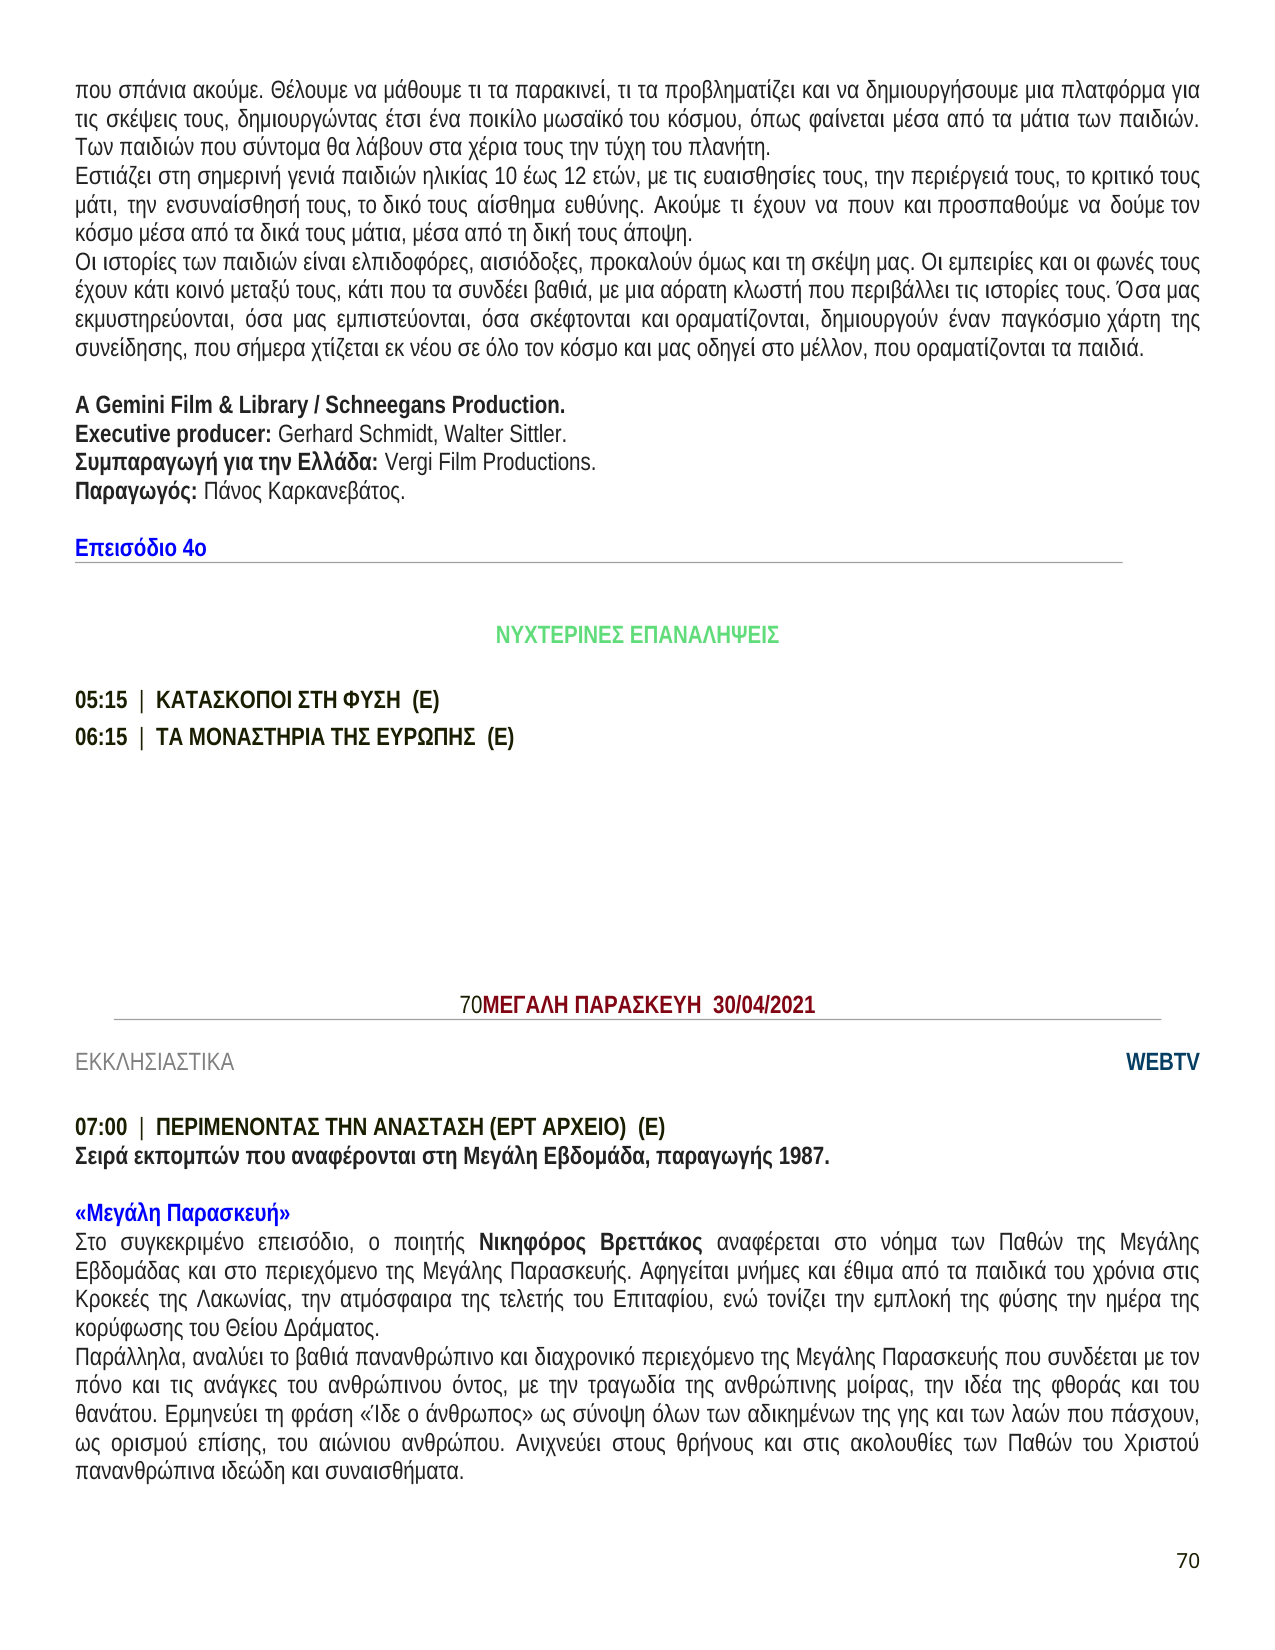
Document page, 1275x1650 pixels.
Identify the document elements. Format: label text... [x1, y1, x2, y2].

text A Gemini Film & Library / Schneegans Production. [75, 390, 1200, 419]
text ΜΕΓΑΛΗ ΠΑΡΑΣΚΕΥΗ 30/04/2021 [75, 990, 1200, 1047]
text Στο συγκεκριμένο επεισόδιο, ο ποιητής Νικηφόρος Βρεττάκος αναφέρεται στο νόημα των Παθών της Μεγάλης Εβδομάδας και στο περιεχόμενο της Μεγάλης Παρασκευής. Αφηγείται μνήμες και έθιμα από τα παιδικά του χρόνια στις Κροκεές της Λακωνίας, την ατμόσφαιρα της τελετής του Επιταφίου, ενώ τονίζει την εμπλοκή της φύσης την ημέρα της κορύφωσης του Θείου Δράματος. [75, 1227, 1200, 1342]
text Eπεισόδιο 4ο [75, 533, 1200, 562]
text Σειρά εκπομπών που αναφέρονται στη Μεγάλη Εβδομάδα, παραγωγής 1987. [75, 1141, 1200, 1170]
text Executive producer: Gerhard Schmidt, Walter Sittler. [75, 419, 1200, 447]
text ΝΥΧΤΕΡΙΝΕΣ ΕΠΑΝΑΛΗΨΕΙΣ [75, 620, 1200, 648]
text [75, 75, 1200, 161]
text Οι ιστορίες των παιδιών είναι ελπιδοφόρες, αισιόδοξες, προκαλούν όμως και τη σκέψη μας. Οι εμπειρίες και οι φωνές τους έχουν κάτι κοινό μεταξύ τους, κάτι που τα συνδέει βαθιά, με μια αόρατη κλωστή που περιβάλλει τις ιστορίες τους. Όσα μας εκμυστηρεύονται, όσα μας εμπιστεύονται, όσα σκέφτονται και οραματίζονται, δημιουργούν έναν παγκόσμιο χάρτη της συνείδησης, που σήμερα χτίζεται εκ νέου σε όλο τον κόσμο και μας οδηγεί στο μέλλον, που οραματίζονται τα παιδιά. [75, 247, 1200, 361]
text 07:00 | ΠΕΡΙΜΕΝΟΝΤΑΣ ΤΗΝ ΑΝΑΣΤΑΣΗ (ΕΡΤ ΑΡΧΕΙΟ) (E) [75, 1076, 1200, 1141]
text 05:15 | ΚΑΤΑΣΚΟΠΟΙ ΣΤΗ ΦΥΣΗ (E) 06:15 | ΤΑ ΜΟΝΑΣΤΗΡΙΑ ΤΗΣ ΕΥΡΩΠΗΣ (E) [75, 678, 1200, 751]
text Εστιάζει στη σημερινή γενιά παιδιών ηλικίας 10 έως 12 ετών, με τις ευαισθησίες τους, την περιέργειά τους, το κριτικό τους μάτι, την ενσυναίσθησή τους, το δικό τους αίσθημα ευθύνης. Ακούμε τι έχουν να πουν και προσπαθούμε να δούμε τον κόσμο μέσα από τα δικά τους μάτια, μέσα από τη δική τους άποψη. [75, 161, 1200, 247]
text Παραγωγός: Πάνος Καρκανεβάτος. [75, 476, 1200, 505]
text Παράλληλα, αναλύει το βαθιά πανανθρώπινο και διαχρονικό περιεχόμενο της Μεγάλης Παρασκευής που συνδέεται με τον πόνο και τις ανάγκες του ανθρώπινου όντος, με την τραγωδία της ανθρώπινης μοίρας, την ιδέα της φθοράς και του θανάτου. Ερμηνεύει τη φράση «Ίδε ο άνθρωπος» ως σύνοψη όλων των αδικημένων της γης και των λαών που πάσχουν, ως ορισμού επίσης, του αιώνιου ανθρώπου. Ανιχνεύει στους θρήνους και στις ακολουθίες των Παθών του Χριστού πανανθρώπινα ιδεώδη και συναισθήματα. [75, 1342, 1200, 1485]
text Συμπαραγωγή για την Ελλάδα: Vergi Film Productions. [75, 447, 1200, 476]
table_header ΕΚΚΛΗΣΙΑΣΤΙΚΑ [75, 1047, 637, 1076]
text «Μεγάλη Παρασκευή» [75, 1198, 1200, 1227]
table_header WEBTV [638, 1047, 1200, 1076]
